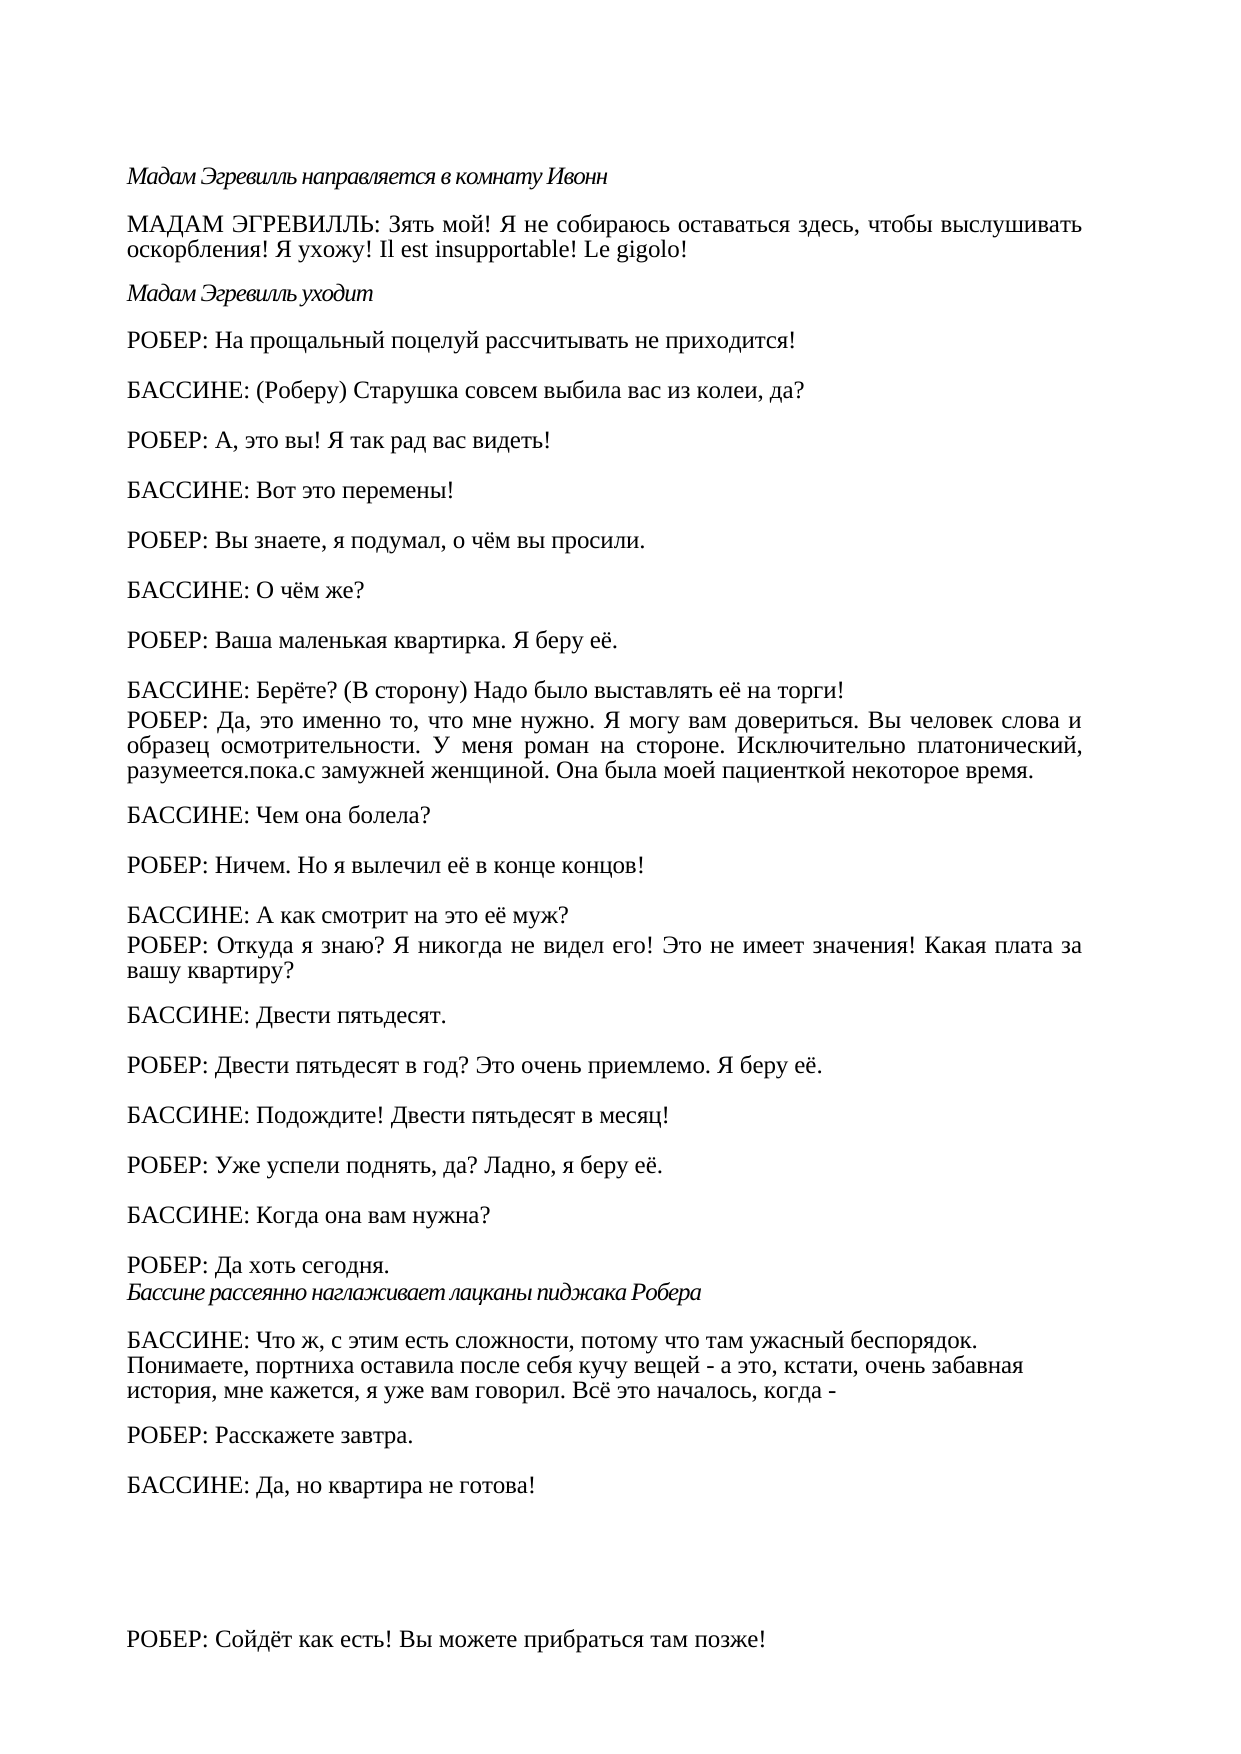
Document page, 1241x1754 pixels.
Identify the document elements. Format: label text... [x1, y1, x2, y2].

text БАССИНЕ: О чём же? [127, 559, 1118, 609]
text БАССИНЕ: (Роберу) Старушка совсем выбила вас из колеи, да? [127, 359, 1118, 409]
text БАССИНЕ: Да, но квартира не готова! [127, 1454, 1118, 1504]
text РОБЕР: На прощальный поцелуй рассчитывать не приходится! [127, 309, 1118, 359]
text Мадам Эгревилль уходит [127, 284, 1118, 305]
text РОБЕР: А, это вы! Я так рад вас видеть! [127, 409, 1118, 459]
text РОБЕР: Ничем. Но я вылечил её в конце концов! [127, 834, 1118, 884]
text МАДАМ ЭГРЕВИЛЛЬ: Зять мой! Я не собираюсь оставаться здесь, чтобы выслушивать оскорбления! Я ухожу! Il est insupportable! Le gigolo! [127, 212, 1083, 262]
text БАССИНЕ: А как смотрит на это её муж? [127, 884, 1118, 934]
text РОБЕР: Уже успели поднять, да? Ладно, я беру её. [127, 1134, 1118, 1184]
text Мадам Эгревилль направляется в комнату Ивонн [127, 167, 1118, 188]
text БАССИНЕ: Подождите! Двести пятьдесят в месяц! [127, 1084, 1118, 1134]
text БАССИНЕ: Берёте? (В сторону) Надо было выставлять её на торги! [127, 659, 1118, 709]
text РОБЕР: Да хоть сегодня. [127, 1234, 1118, 1284]
text БАССИНЕ: Когда она вам нужна? [127, 1184, 1118, 1234]
text РОБЕР: Двести пятьдесят в год? Это очень приемлемо. Я беру её. [127, 1034, 1118, 1084]
text БАССИНЕ: Вот это перемены! [127, 459, 1118, 509]
text РОБЕР: Расскажете завтра. [127, 1404, 1118, 1454]
text БАССИНЕ: Чем она болела? [127, 784, 1118, 834]
text Бассине рассеянно наглаживает лацканы пиджака Робера [127, 1284, 1118, 1305]
text РОБЕР: Сойдёт как есть! Вы можете прибраться там позже! [126, 1608, 1099, 1658]
text БАССИНЕ: Что ж, с этим есть сложности, потому что там ужасный беспорядок. Понимаете, портниха оставила после себя кучу вещей - а это, кстати, очень забавная история, мне кажется, я уже вам говорил. Всё это началось, когда - [127, 1329, 1056, 1404]
text РОБЕР: Вы знаете, я подумал, о чём вы просили. [127, 509, 1118, 559]
text РОБЕР: Да, это именно то, что мне нужно. Я могу вам довериться. Вы человек слова и образец осмотрительности. У меня роман на стороне. Исключительно платонический, разумеется.пока.с замужней женщиной. Она была моей пациенткой некоторое время. [127, 709, 1083, 784]
text РОБЕР: Откуда я знаю? Я никогда не видел его! Это не имеет значения! Какая плата за вашу квартиру? [127, 934, 1083, 984]
text БАССИНЕ: Двести пятьдесят. [127, 984, 1118, 1034]
text РОБЕР: Ваша маленькая квартирка. Я беру её. [127, 609, 1118, 659]
